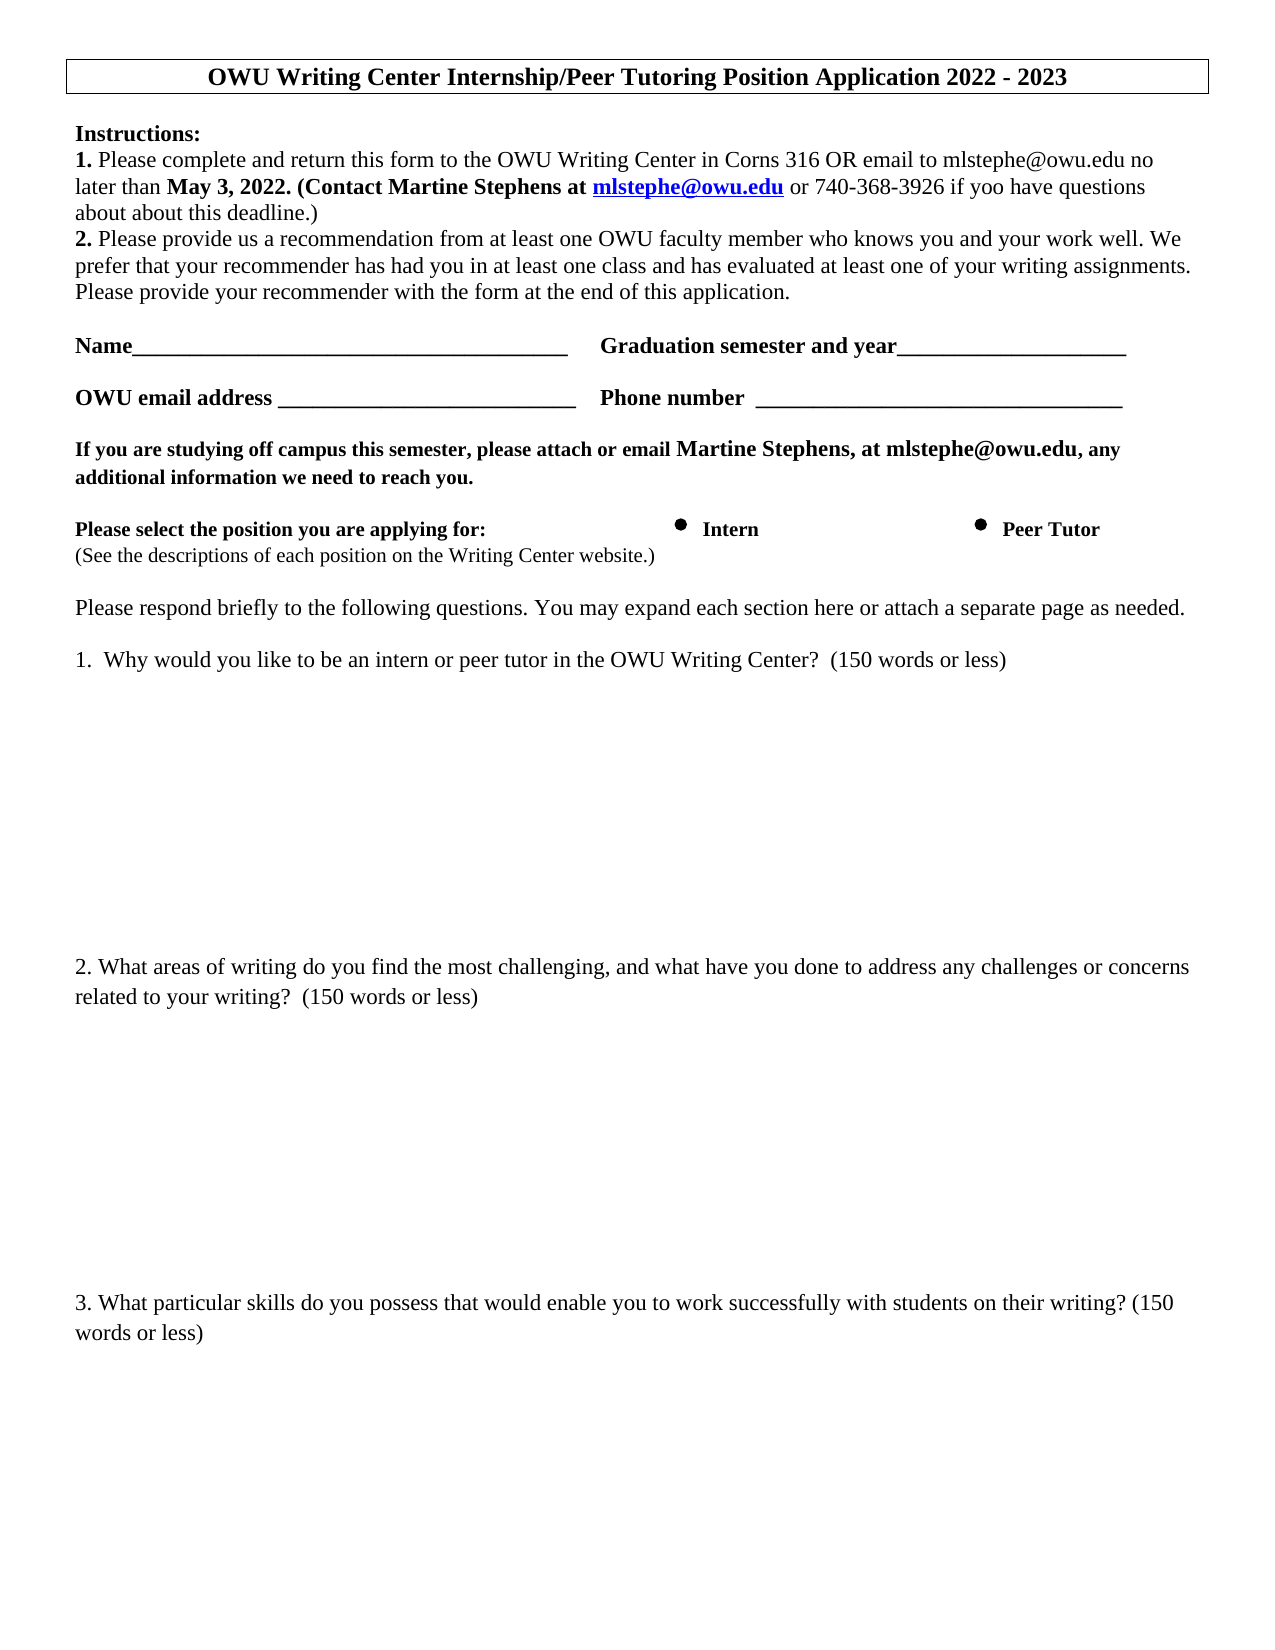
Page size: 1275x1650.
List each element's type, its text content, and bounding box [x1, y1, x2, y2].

text (See the descriptions of each position on the Writing Center website.) [75, 543, 1200, 567]
text If you are studying off campus this semester, please attach or email Martine Stephens, at mlstephe@owu.edu, any additional information we need to reach you. [75, 435, 1200, 489]
text Instructions: [75, 120, 1200, 146]
text Please select the position you are applying for: Intern Peer Tutor [75, 513, 1200, 543]
text Name______________________________________ Graduation semester and year____________________ [75, 333, 1200, 359]
text 2. What areas of writing do you find the most challenging, and what have you done to address any challenges or concerns related to your writing? (150 words or less) [75, 953, 1200, 1009]
text 1. Please complete and return this form to the OWU Writing Center in Corns 316 OR email to mlstephe@owu.edu no later than May 3, 2022. (Contact Martine Stephens at mlstephe@owu.edu or 740-368-3926 if yoo have questions about about this deadline.) [75, 146, 1200, 226]
text 3. What particular skills do you possess that would enable you to work successfully with students on their writing? (150 words or less) [75, 1289, 1200, 1346]
text 2. Please provide us a recommendation from at least one OWU faculty member who knows you and your work well. We prefer that your recommender has had you in at least one class and has evaluated at least one of your writing assignments. Please provide your recommender with the form at the end of this application. [75, 226, 1200, 304]
text 1. Why would you like to be an intern or peer tutor in the OWU Writing Center? (150 words or less) [75, 646, 1200, 673]
text Please respond briefly to the following questions. You may expand each section here or attach a separate page as needed. [75, 594, 1200, 620]
text OWU Writing Center Internship/Peer Tutoring Position Application 2022 - 2023 [67, 60, 1208, 93]
text OWU email address __________________________ Phone number ________________________________ [75, 384, 1200, 410]
